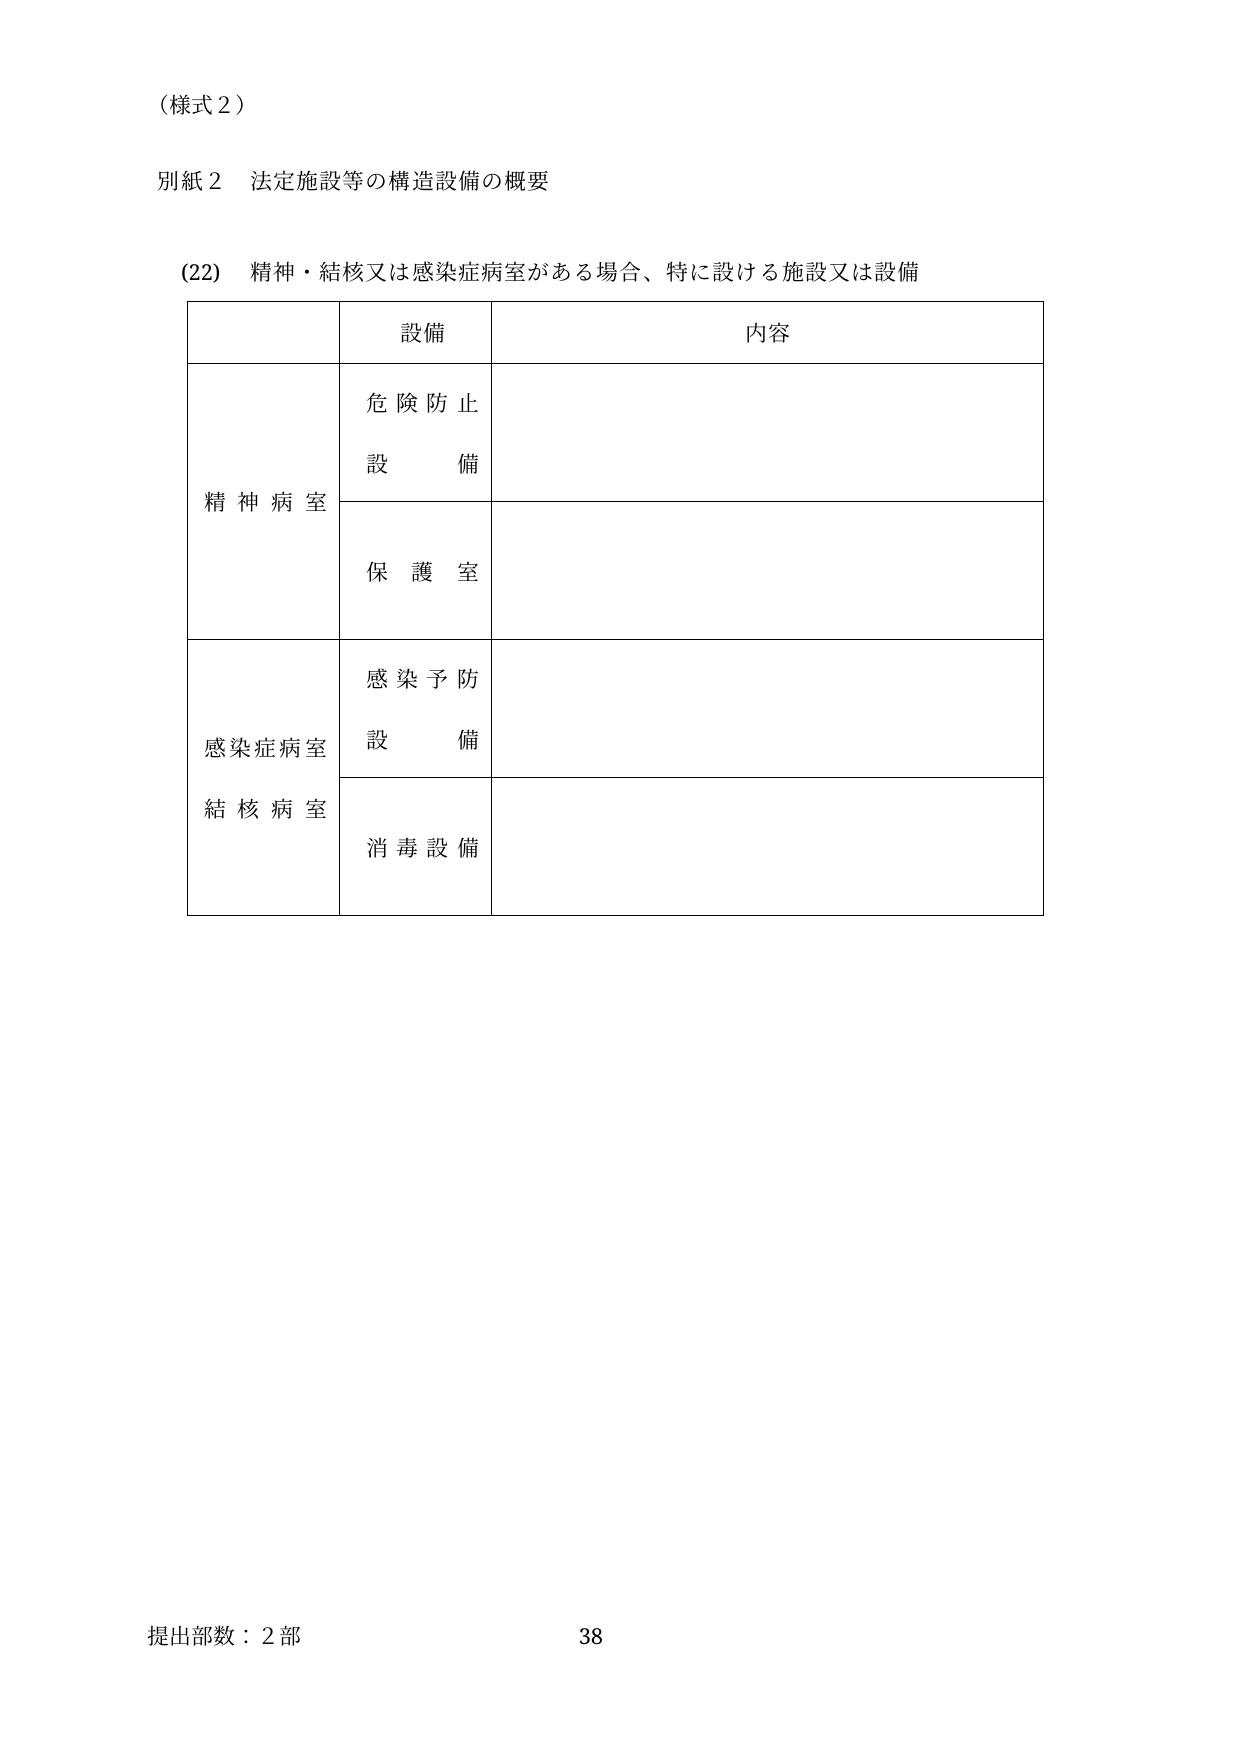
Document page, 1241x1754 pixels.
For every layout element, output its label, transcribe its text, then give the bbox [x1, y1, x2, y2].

table_cell 精神病室 [188, 364, 339, 639]
table_cell [492, 502, 1043, 639]
table_header 内容 [492, 302, 1043, 363]
table_cell 消毒設備 [340, 778, 491, 915]
table_cell [492, 778, 1043, 915]
table_header [188, 302, 339, 363]
table_cell [492, 364, 1043, 501]
table_cell 感染症病室 結核病室 [188, 640, 339, 915]
table_cell 保護室 [340, 502, 491, 639]
table_cell [492, 640, 1043, 777]
table_cell 感染予防設備 [340, 640, 491, 777]
table_cell 危険防止設備 [340, 364, 491, 501]
text 別紙２ 法定施設等の構造設備の概要 [158, 149, 1083, 210]
table_header 設備 [340, 302, 491, 363]
text (22) 精神・結核又は感染症病室がある場合、特に設ける施設又は設備 [158, 240, 1083, 301]
